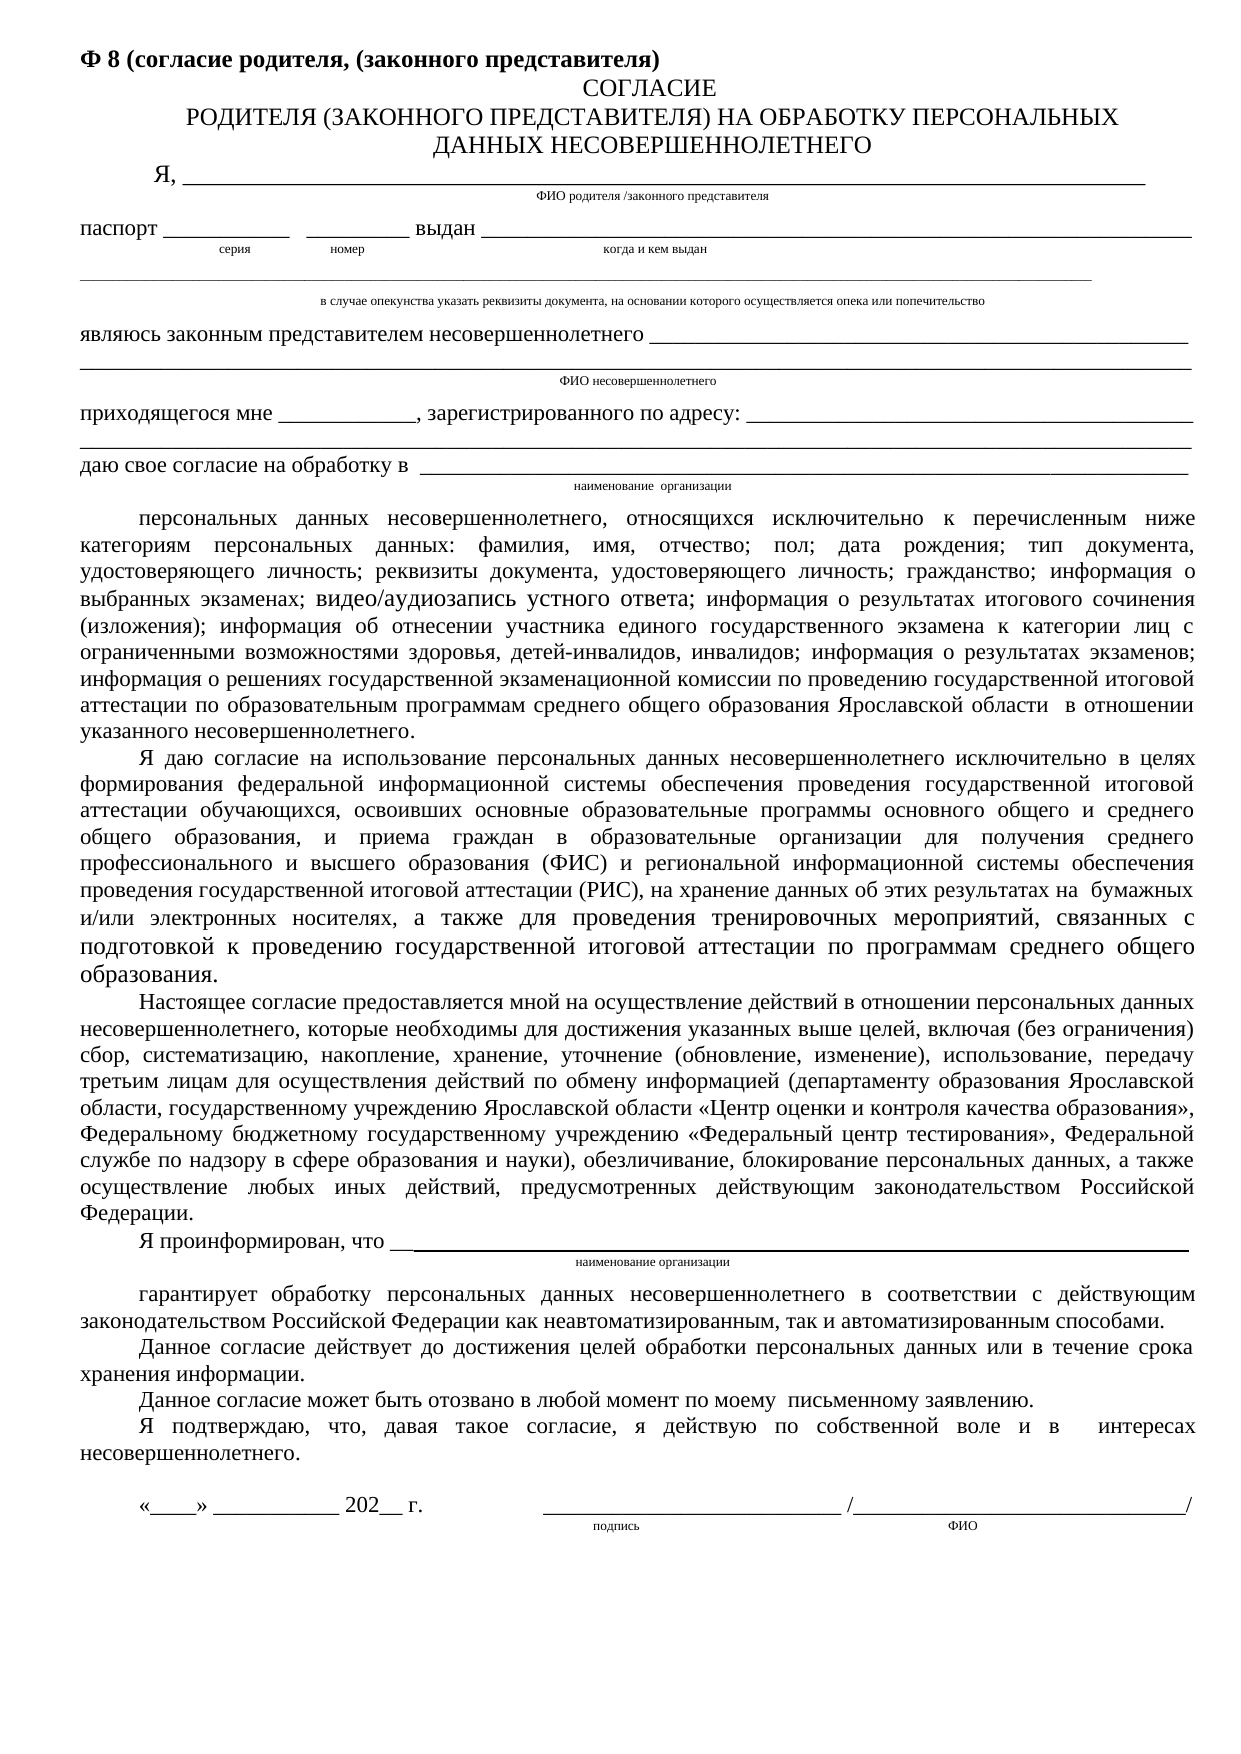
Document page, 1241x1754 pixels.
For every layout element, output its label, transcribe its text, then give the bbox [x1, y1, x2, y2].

text Данное согласие действует до достижения целей обработки персональных данных или в течение срока хранения информации. [80, 1333, 1196, 1386]
text серия номер когда и кем выдан [80, 241, 1196, 267]
text Ф 8 (согласие родителя, (законного представителя) [80, 44, 1152, 73]
text подпись ФИО [80, 1518, 1196, 1544]
text в случае опекунства указать реквизиты документа, на основании которого осуществляется опека или попечительство [153, 293, 1152, 320]
text наименование организации [153, 478, 1152, 504]
text Я проинформирован, что ________________________________________________________________ [80, 1225, 1196, 1254]
text приходящегося мне ____________, зарегистрированного по адресу: _______________________________________ [80, 399, 1196, 425]
text ФИО несовершеннолетнего [80, 372, 1196, 399]
text являюсь законным представителем несовершеннолетнего _______________________________________________ [80, 320, 1196, 346]
text персональных данных несовершеннолетнего, относящихся исключительно к перечисленным ниже категориям персональных данных: фамилия, имя, отчество; пол; дата рождения; тип документа, удостоверяющего личность; реквизиты документа, удостоверяющего личность; гражданство; информация о выбранных экзаменах; видео/аудиозапись устного ответа; информация о результатах итогового сочинения (изложения); информация об отнесении участника единого государственного экзамена к категории лиц с ограниченными возможностями здоровья, детей-инвалидов, инвалидов; информация о результатах экзаменов; информация о решениях государственной экзаменационной комиссии по проведению государственной итоговой аттестации по образовательным программам среднего общего образования Ярославской области в отношении указанного несовершеннолетнего. [80, 504, 1196, 744]
text СОГЛАСИЕ РОДИТЕЛЯ (ЗАКОННОГО ПРЕДСТАВИТЕЛЯ) НА ОБРАБОТКУ ПЕРСОНАЛЬНЫХ ДАННЫХ НЕСОВЕРШЕННОЛЕТНЕГО [153, 73, 1152, 159]
text Я даю согласие на использование персональных данных несовершеннолетнего исключительно в целях формирования федеральной информационной системы обеспечения проведения государственной итоговой аттестации обучающихся, освоивших основные образовательные программы основного общего и среднего общего образования, и приема граждан в образовательные организации для получения среднего профессионального и высшего образования (ФИС) и региональной информационной системы обеспечения проведения государственной итоговой аттестации (РИС), на хранение данных об этих результатах на бумажных и/или электронных носителях, а также для проведения тренировочных мероприятий, связанных с подготовкой к проведению государственной итоговой аттестации по программам среднего общего образования. [80, 744, 1196, 988]
text ФИО родителя /законного представителя [153, 188, 1152, 214]
text _________________________________________________________________________________________________ [80, 425, 1196, 452]
text наименование организации [153, 1254, 1152, 1281]
text Я, _____________________________________________________________________________ [153, 159, 1152, 188]
text даю свое согласие на обработку в ___________________________________________________________________ [80, 452, 1196, 478]
text гарантирует обработку персональных данных несовершеннолетнего в соответствии с действующим законодательством Российской Федерации как неавтоматизированным, так и автоматизированным способами. [80, 1281, 1196, 1333]
text «____» ___________ 202__ г. __________________________ /_____________________________/ [80, 1491, 1196, 1518]
text паспорт ___________ _________ выдан ______________________________________________________________ [80, 214, 1196, 241]
text _________________________________________________________________________________________________________________________________________________________ [80, 267, 1196, 293]
text _________________________________________________________________________________________________ [80, 346, 1196, 372]
text Я подтверждаю, что, давая такое согласие, я действую по собственной воле и в интересах несовершеннолетнего. [80, 1412, 1196, 1465]
text Настоящее согласие предоставляется мной на осуществление действий в отношении персональных данных несовершеннолетнего, которые необходимы для достижения указанных выше целей, включая (без ограничения) сбор, систематизацию, накопление, хранение, уточнение (обновление, изменение), использование, передачу третьим лицам для осуществления действий по обмену информацией (департаменту образования Ярославской области, государственному учреждению Ярославской области «Центр оценки и контроля качества образования», Федеральному бюджетному государственному учреждению «Федеральный центр тестирования», Федеральной службе по надзору в сфере образования и науки), обезличивание, блокирование персональных данных, а также осуществление любых иных действий, предусмотренных действующим законодательством Российской Федерации. [80, 988, 1196, 1225]
text Данное согласие может быть отозвано в любой момент по моему письменному заявлению. [80, 1386, 1196, 1412]
